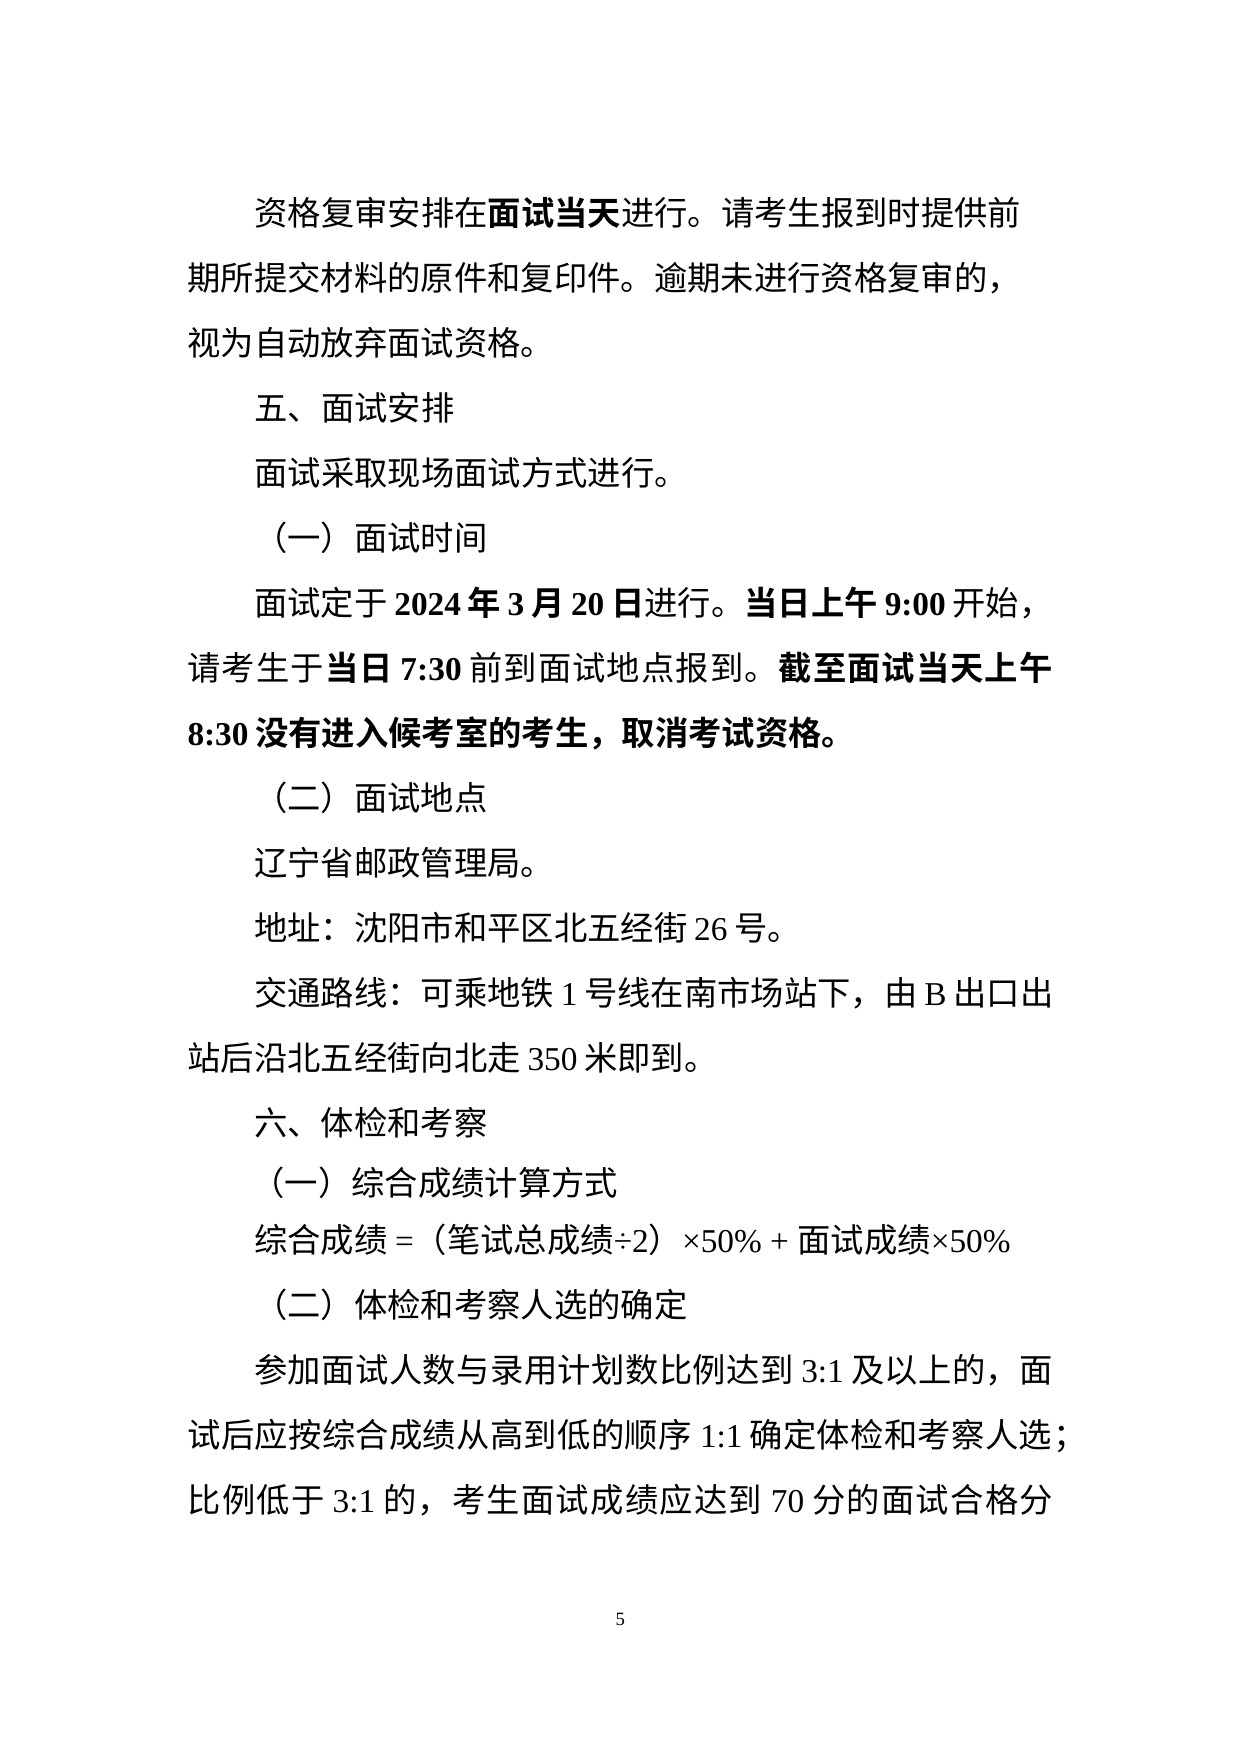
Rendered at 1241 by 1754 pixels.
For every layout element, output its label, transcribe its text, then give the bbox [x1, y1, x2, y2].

text （二）体检和考察人选的确定 [187, 1270, 1053, 1335]
text （一）综合成绩计算方式 [187, 1153, 1053, 1205]
text 面试定于2024年3月20日进行。当日上午9:00开始，请考生于当日7:30前到面试地点报到。截至面试当天上午8:30没有进入候考室的考生，取消考试资格。 [187, 568, 1053, 763]
text （二）面试地点 [187, 763, 1053, 828]
text 面试采取现场面试方式进行。 [187, 438, 1053, 503]
text 六、体检和考察 [187, 1088, 1053, 1153]
text 辽宁省邮政管理局。 [187, 828, 1053, 893]
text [187, 1335, 1053, 1530]
text 五、面试安排 [187, 373, 1053, 438]
text 综合成绩 =（笔试总成绩÷2）×50% + 面试成绩×50% [187, 1205, 1053, 1270]
text 地址：沈阳市和平区北五经街26号。 [187, 893, 1053, 958]
text 交通路线：可乘地铁1号线在南市场站下，由B出口出站后沿北五经街向北走350米即到。 [187, 958, 1053, 1088]
text （一）面试时间 [187, 503, 1053, 568]
text 资格复审安排在面试当天进行。请考生报到时提供前期所提交材料的原件和复印件。逾期未进行资格复审的，视为自动放弃面试资格。 [187, 178, 1053, 373]
